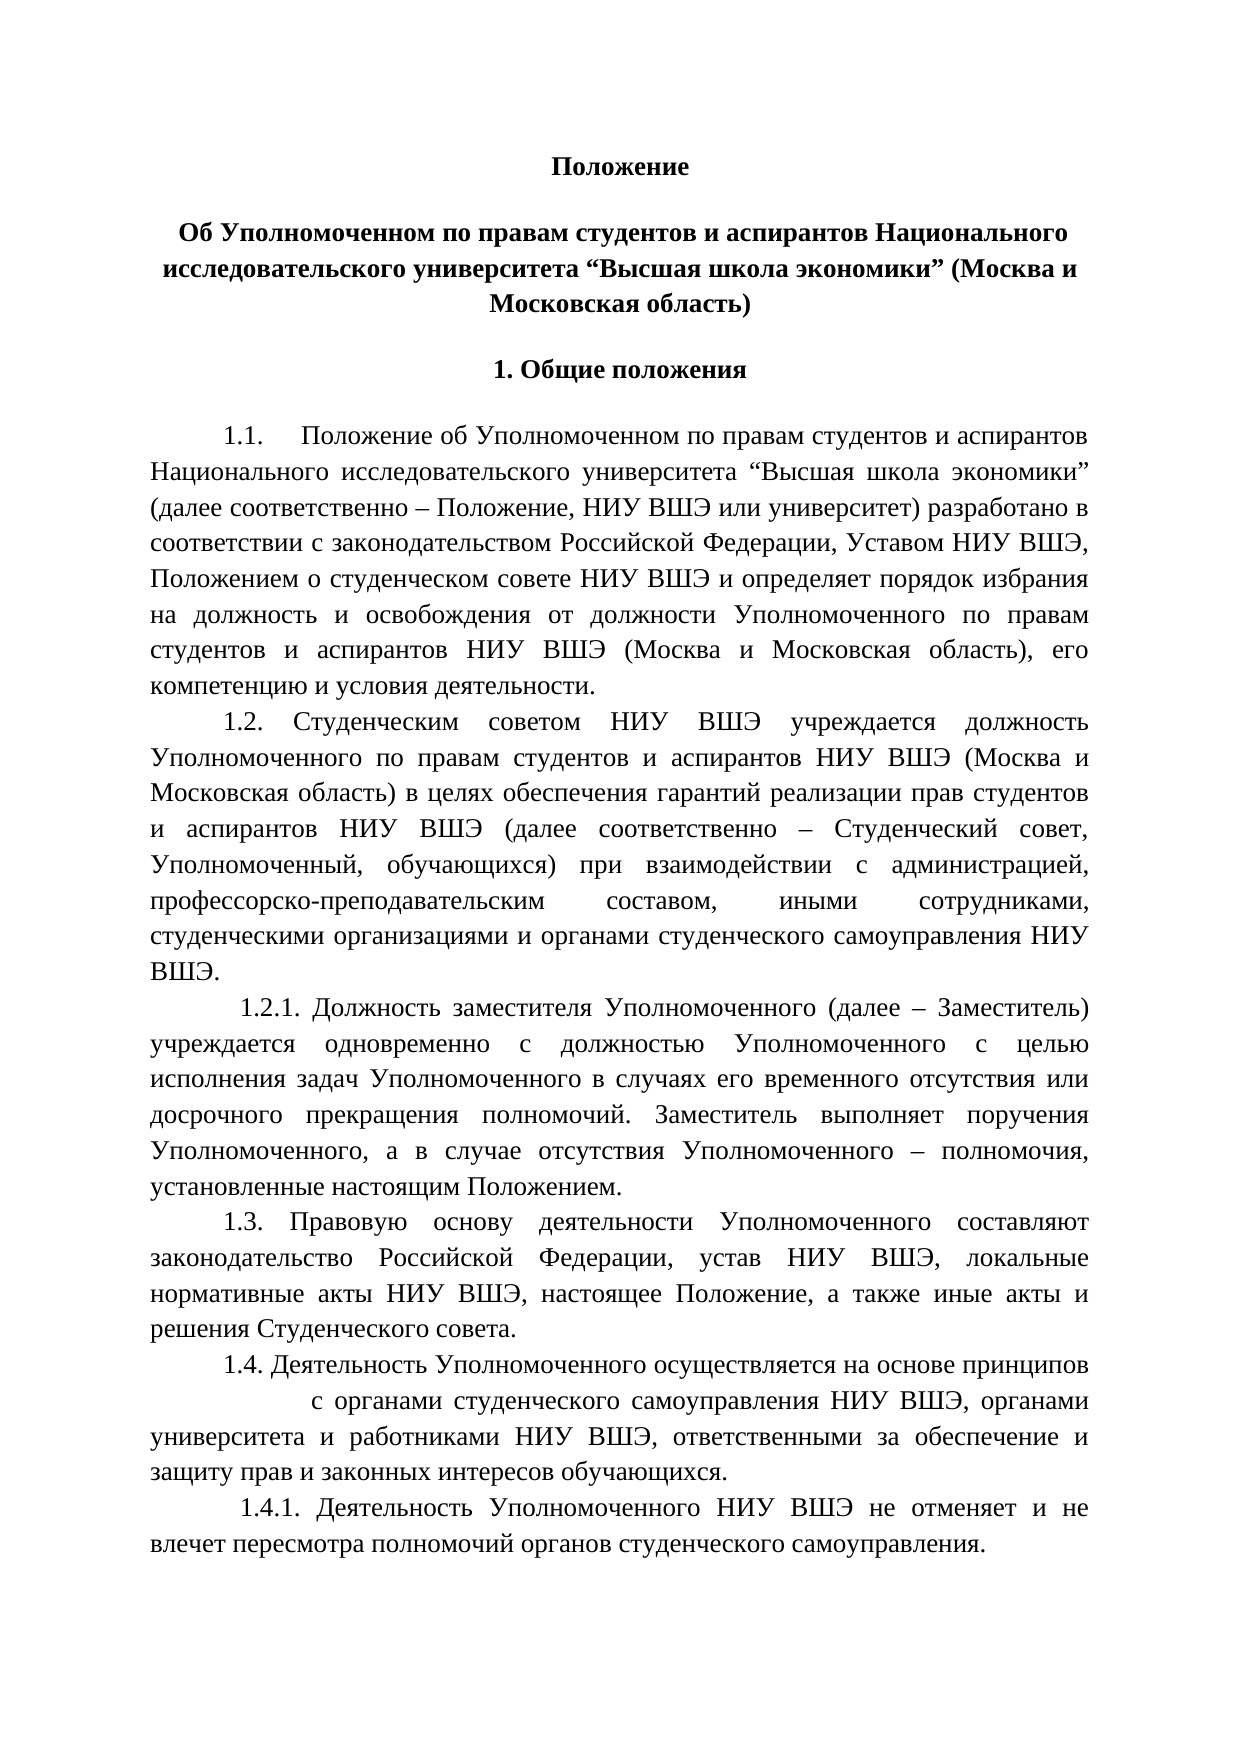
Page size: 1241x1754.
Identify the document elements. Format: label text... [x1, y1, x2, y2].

text 1.3. Правовую основу деятельности Уполномоченного составляют законодательство Российской Федерации, устав НИУ ВШЭ, локальные нормативные акты НИУ ВШЭ, настоящее Положение, а также иные акты и решения Студенческого совета. [150, 1205, 1090, 1344]
text 1.2. Студенческим советом НИУ ВШЭ учреждается должность Уполномоченного по правам студентов и аспирантов НИУ ВШЭ (Москва и Московская область) в целях обеспечения гарантий реализации прав студентов и аспирантов НИУ ВШЭ (далее соответственно – Студенческий совет, Уполномоченный, обучающихся) при взаимодействии с администрацией, профессорско-преподавательским составом, иными сотрудниками, студенческими организациями и органами студенческого самоуправления НИУ ВШЭ. [150, 705, 1090, 986]
text Положение [150, 150, 1090, 181]
text 1.1. Положение об Уполномоченном по правам студентов и аспирантов Национального исследовательского университета “Высшая школа экономики” (далее соответственно – Положение, НИУ ВШЭ или университет) разработано в соответствии с законодательством Российской Федерации, Уставом НИУ ВШЭ, Положением о студенческом совете НИУ ВШЭ и определяет порядок избрания на должность и освобождения от должности Уполномоченного по правам студентов и аспирантов НИУ ВШЭ (Москва и Московская область), его компетенцию и условия деятельности. [150, 419, 1090, 701]
text 1.2.1. Должность заместителя Уполномоченного (далее – Заместитель) учреждается одновременно с должностью Уполномоченного с целью исполнения задач Уполномоченного в случаях его временного отсутствия или досрочного прекращения полномочий. Заместитель выполняет поручения Уполномоченного, а в случае отсутствия Уполномоченного – полномочия, установленные настоящим Положением. [150, 991, 1090, 1201]
text Об Уполномоченном по правам студентов и аспирантов Национального исследовательского университета “Высшая школа экономики” (Москва и Московская область) [150, 216, 1090, 318]
text 1. Общие положения [150, 353, 1090, 384]
text 1.4.1. Деятельность Уполномоченного НИУ ВШЭ не отменяет и не влечет пересмотра полномочий органов студенческого самоуправления. [150, 1491, 1090, 1558]
text 1.4. Деятельность Уполномоченного осуществляется на основе принципов с органами студенческого самоуправления НИУ ВШЭ, органами университета и работниками НИУ ВШЭ, ответственными за обеспечение и защиту прав и законных интересов обучающихся. [150, 1348, 1090, 1487]
